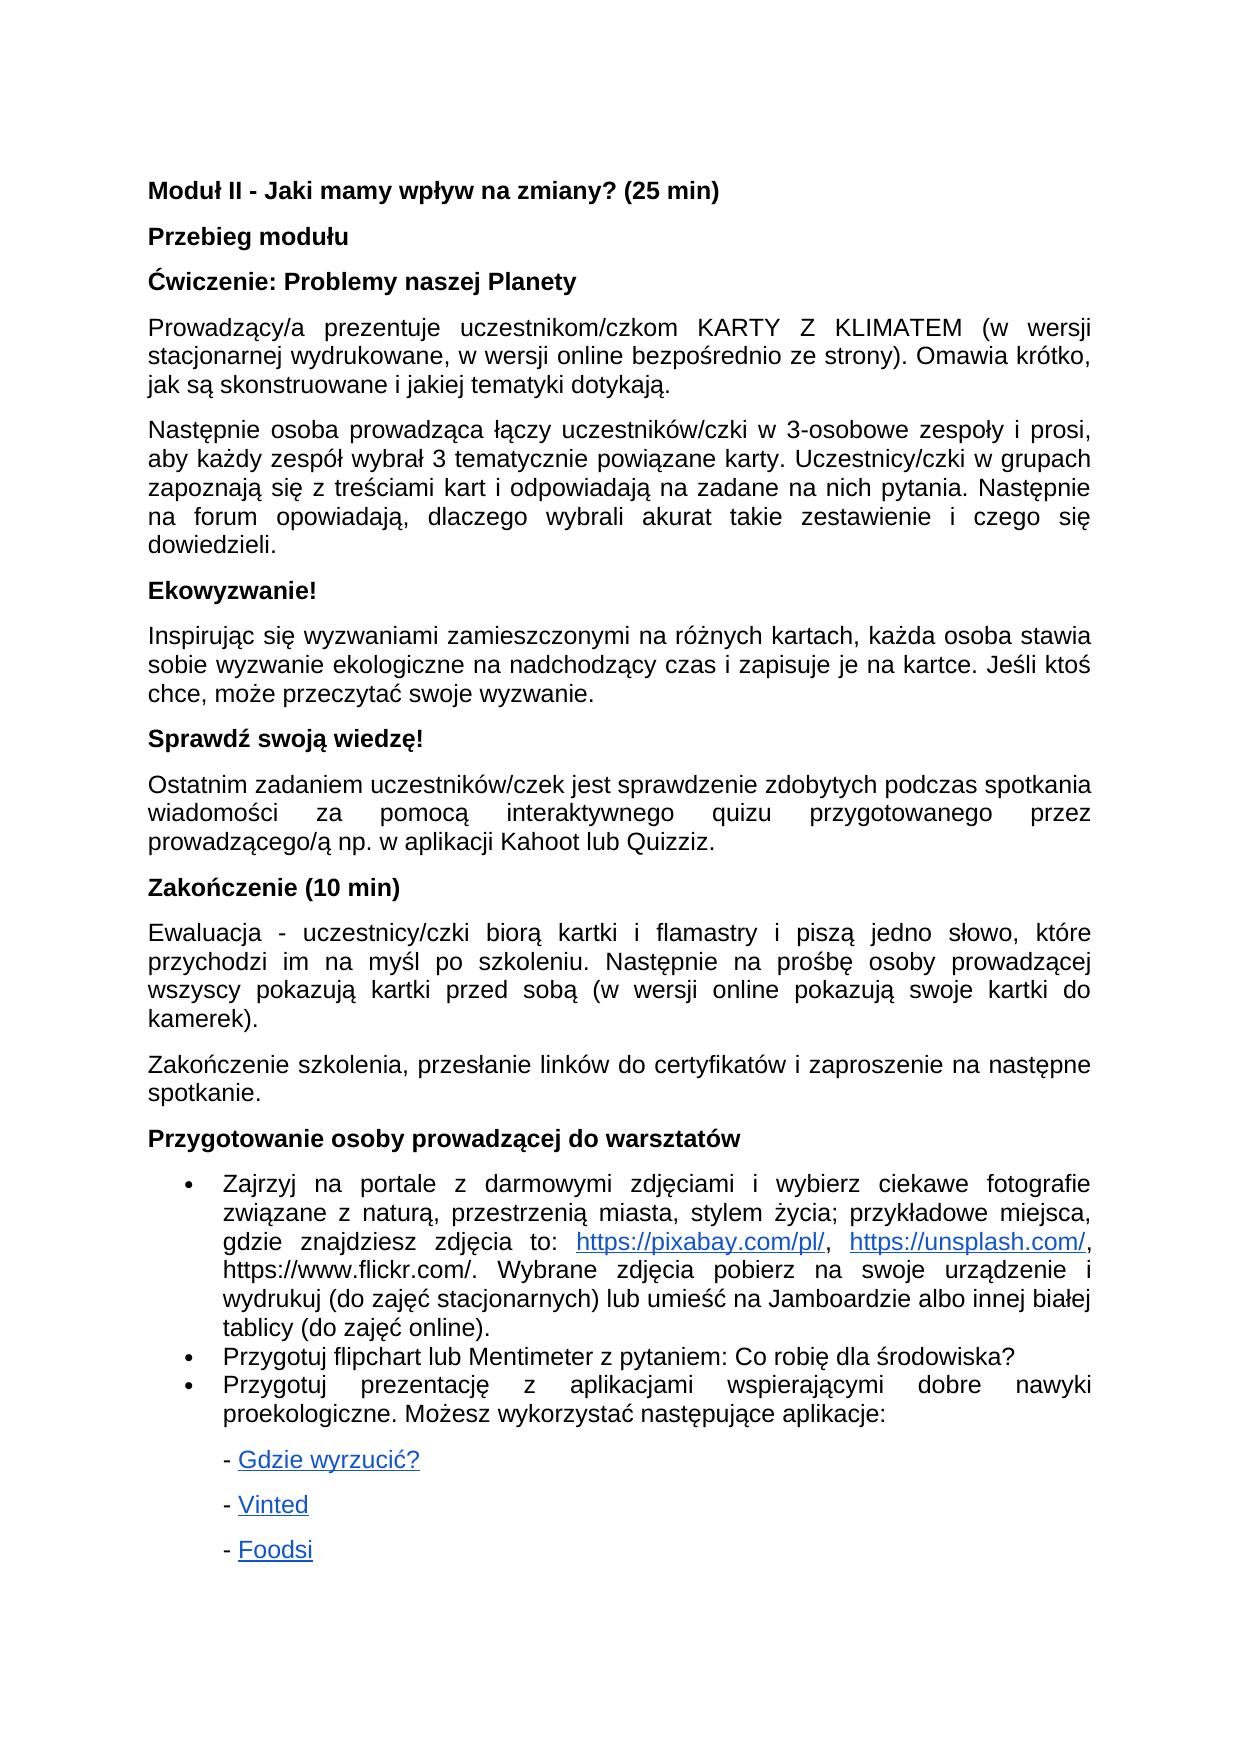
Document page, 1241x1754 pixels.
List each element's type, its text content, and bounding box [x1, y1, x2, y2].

text - Gdzie wyrzucić? [223, 1445, 1093, 1473]
text Przebieg modułu [148, 222, 1093, 251]
text Sprawdź swoją wiedzę! [148, 724, 1093, 753]
text Następnie osoba prowadząca łączy uczestników/czki w 3-osobowe zespoły i prosi, aby każdy zespół wybrał 3 tematycznie powiązane karty. Uczestnicy/czki w grupach zapoznają się z treściami kart i odpowiadają na zadane na nich pytania. Następnie na forum opowiadają, dlaczego wybrali akurat takie zestawienie i czego się dowiedzieli. [148, 416, 1093, 559]
list Zajrzyj na portale z darmowymi zdjęciami i wybierz ciekawe fotografie związane z naturą, przestrzenią miasta, stylem życia; przykładowe miejsca, gdzie znajdziesz zdjęcia to: https://pixabay.com/pl/, https://unsplash.com/, https://www.flickr.com/. Wybrane zdjęcia pobierz na swoje urządzenie i wydrukuj (do zajęć stacjonarnych) lub umieść na Jamboardzie albo innej białej tablicy (do zajęć online). [185, 1169, 1093, 1342]
text Zakończenie (10 min) [148, 873, 1093, 901]
text Ekowyzwanie! [148, 576, 1093, 605]
text - Foodsi [223, 1536, 1093, 1564]
text Przygotowanie osoby prowadzącej do warsztatów [148, 1124, 1093, 1153]
text Moduł II - Jaki mamy wpływ na zmiany? (25 min) [148, 176, 1093, 205]
text Ćwiczenie: Problemy naszej Planety [148, 267, 1093, 296]
list Przygotuj flipchart lub Mentimeter z pytaniem: Co robię dla środowiska? [185, 1342, 1093, 1371]
text Zakończenie szkolenia, przesłanie linków do certyfikatów i zaproszenie na następne spotkanie. [148, 1050, 1093, 1107]
text - Vinted [223, 1490, 1093, 1519]
text Prowadzący/a prezentuje uczestnikom/czkom KARTY Z KLIMATEM (w wersji stacjonarnej wydrukowane, w wersji online bezpośrednio ze strony). Omawia krótko, jak są skonstruowane i jakiej tematyki dotykają. [148, 313, 1093, 399]
text Ewaluacja - uczestnicy/czki biorą kartki i flamastry i piszą jedno słowo, które przychodzi im na myśl po szkoleniu. Następnie na prośbę osoby prowadzącej wszyscy pokazują kartki przed sobą (w wersji online pokazują swoje kartki do kamerek). [148, 918, 1093, 1033]
text Ostatnim zadaniem uczestników/czek jest sprawdzenie zdobytych podczas spotkania wiadomości za pomocą interaktywnego quizu przygotowanego przez prowadzącego/ą np. w aplikacji Kahoot lub Quizziz. [148, 770, 1093, 856]
list Przygotuj prezentację z aplikacjami wspierającymi dobre nawyki proekologiczne. Możesz wykorzystać następujące aplikacje: [185, 1371, 1093, 1428]
text Inspirując się wyzwaniami zamieszczonymi na różnych kartach, każda osoba stawia sobie wyzwanie ekologiczne na nadchodzący czas i zapisuje je na kartce. Jeśli ktoś chce, może przeczytać swoje wyzwanie. [148, 621, 1093, 708]
